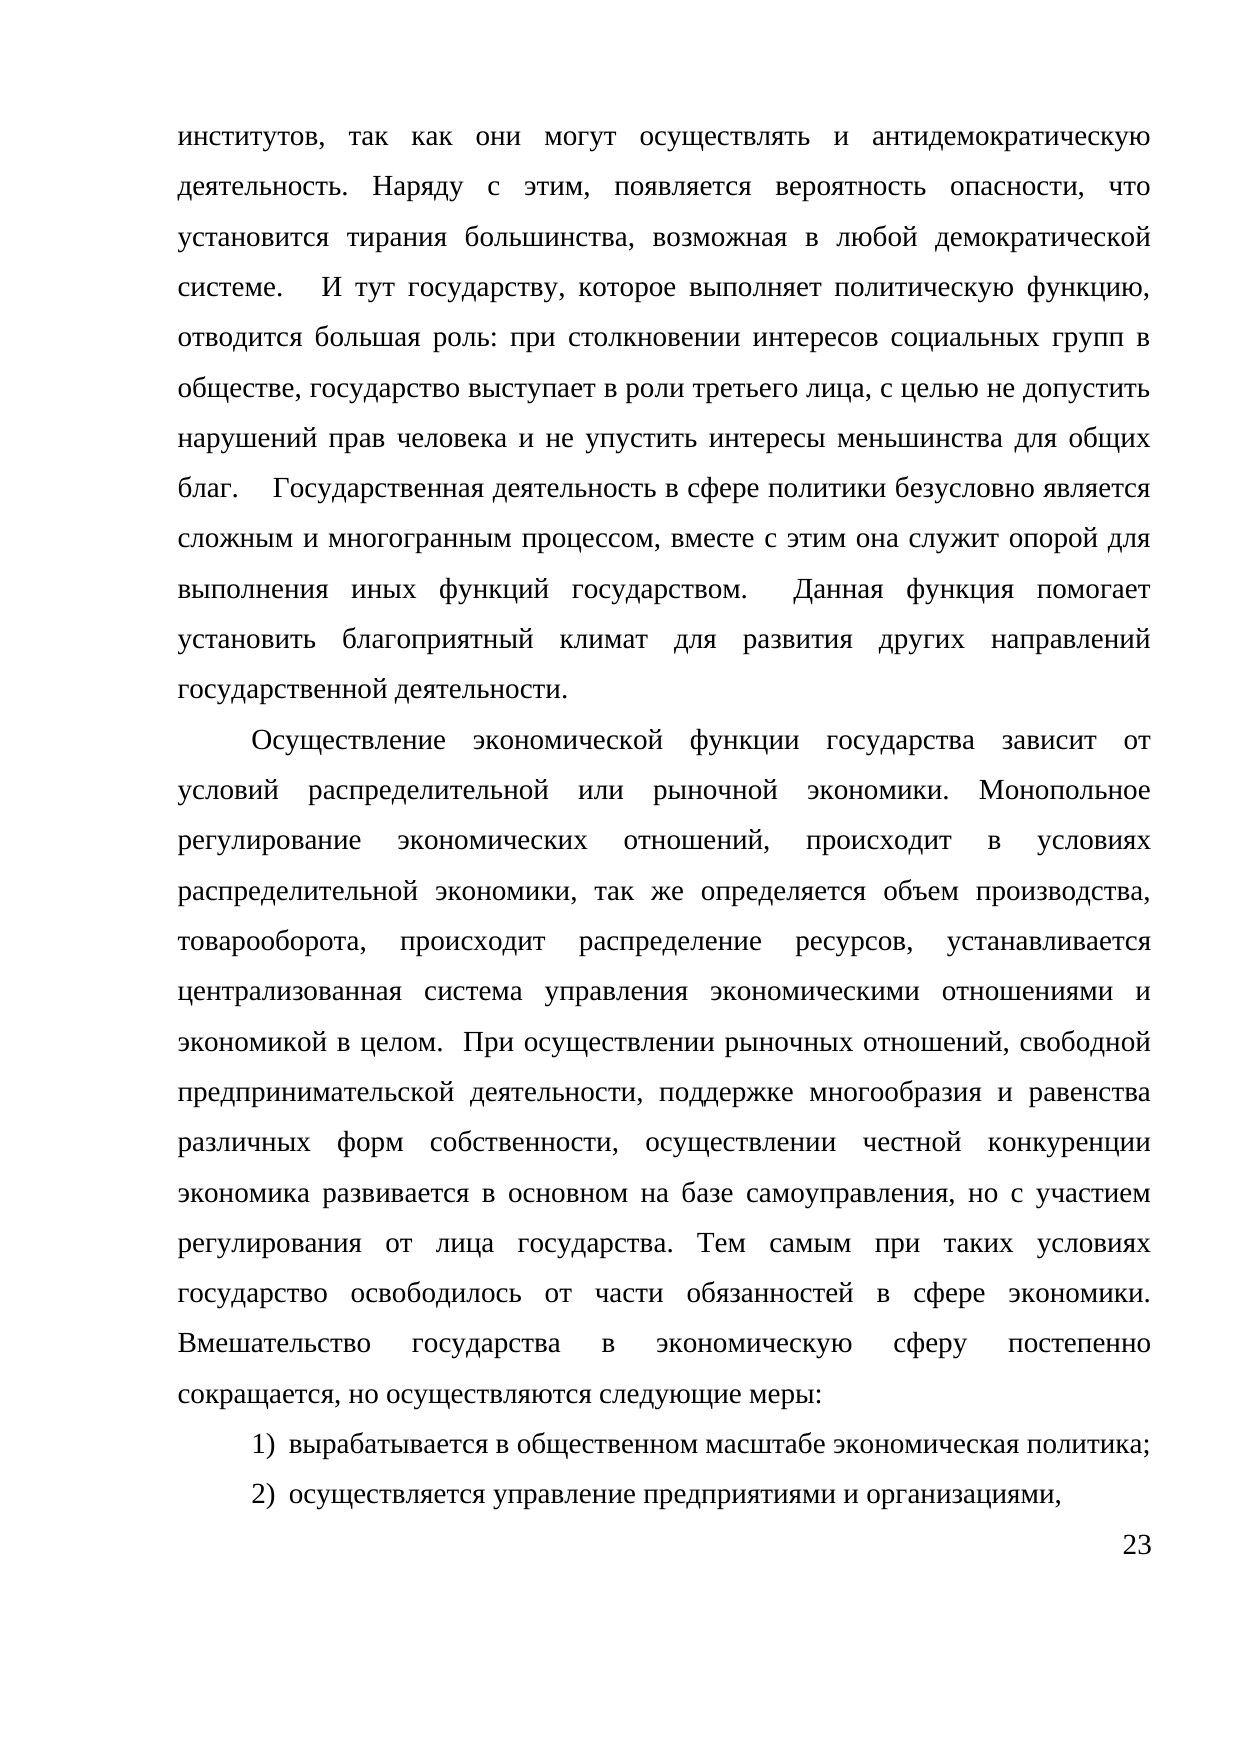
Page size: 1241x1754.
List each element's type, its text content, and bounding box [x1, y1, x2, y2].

text Осуществление экономической функции государства зависит от условий распределительной или рыночной экономики. Монопольное регулирование экономических отношений, происходит в условиях распределительной экономики, так же определяется объем производства, товарооборота, происходит распределение ресурсов, устанавливается централизованная система управления экономическими отношениями и экономикой в целом. При осуществлении рыночных отношений, свободной предпринимательской деятельности, поддержке многообразия и равенства различных форм собственности, осуществлении честной конкуренции экономика развивается в основном на базе самоуправления, но с участием регулирования от лица государства. Тем самым при таких условиях государство освободилось от части обязанностей в сфере экономики. Вмешательство государства в экономическую сферу постепенно сокращается, но осуществляются следующие меры: [177, 923, 1152, 1611]
text 22 [177, 269, 1152, 303]
text институтов, так как они могут осуществлять и антидемократическую деятельность. Наряду с этим, появляется вероятность опасности, что установится тирания большинства, возможная в любой демократической системе. И тут государству, которое выполняет политическую функцию, отводится большая роль: при столкновении интересов социальных групп в обществе, государство выступает в роли третьего лица, с целью не допустить нарушений прав человека и не упустить интересы меньшинства для общих благ. Государственная деятельность в сфере политики безусловно является сложным и многогранным процессом, вместе с этим она служит опорой для выполнения иных функций государством. Данная функция помогает установить благоприятный климат для развития других направлений государственной деятельности. [177, 319, 1152, 906]
text Политическая государственная функция предусматривает своей целью создание приспособленного к жизни демократического общества. Но все-таки для настоящего народовластия не достаточно лишь демократических [177, 118, 1152, 252]
